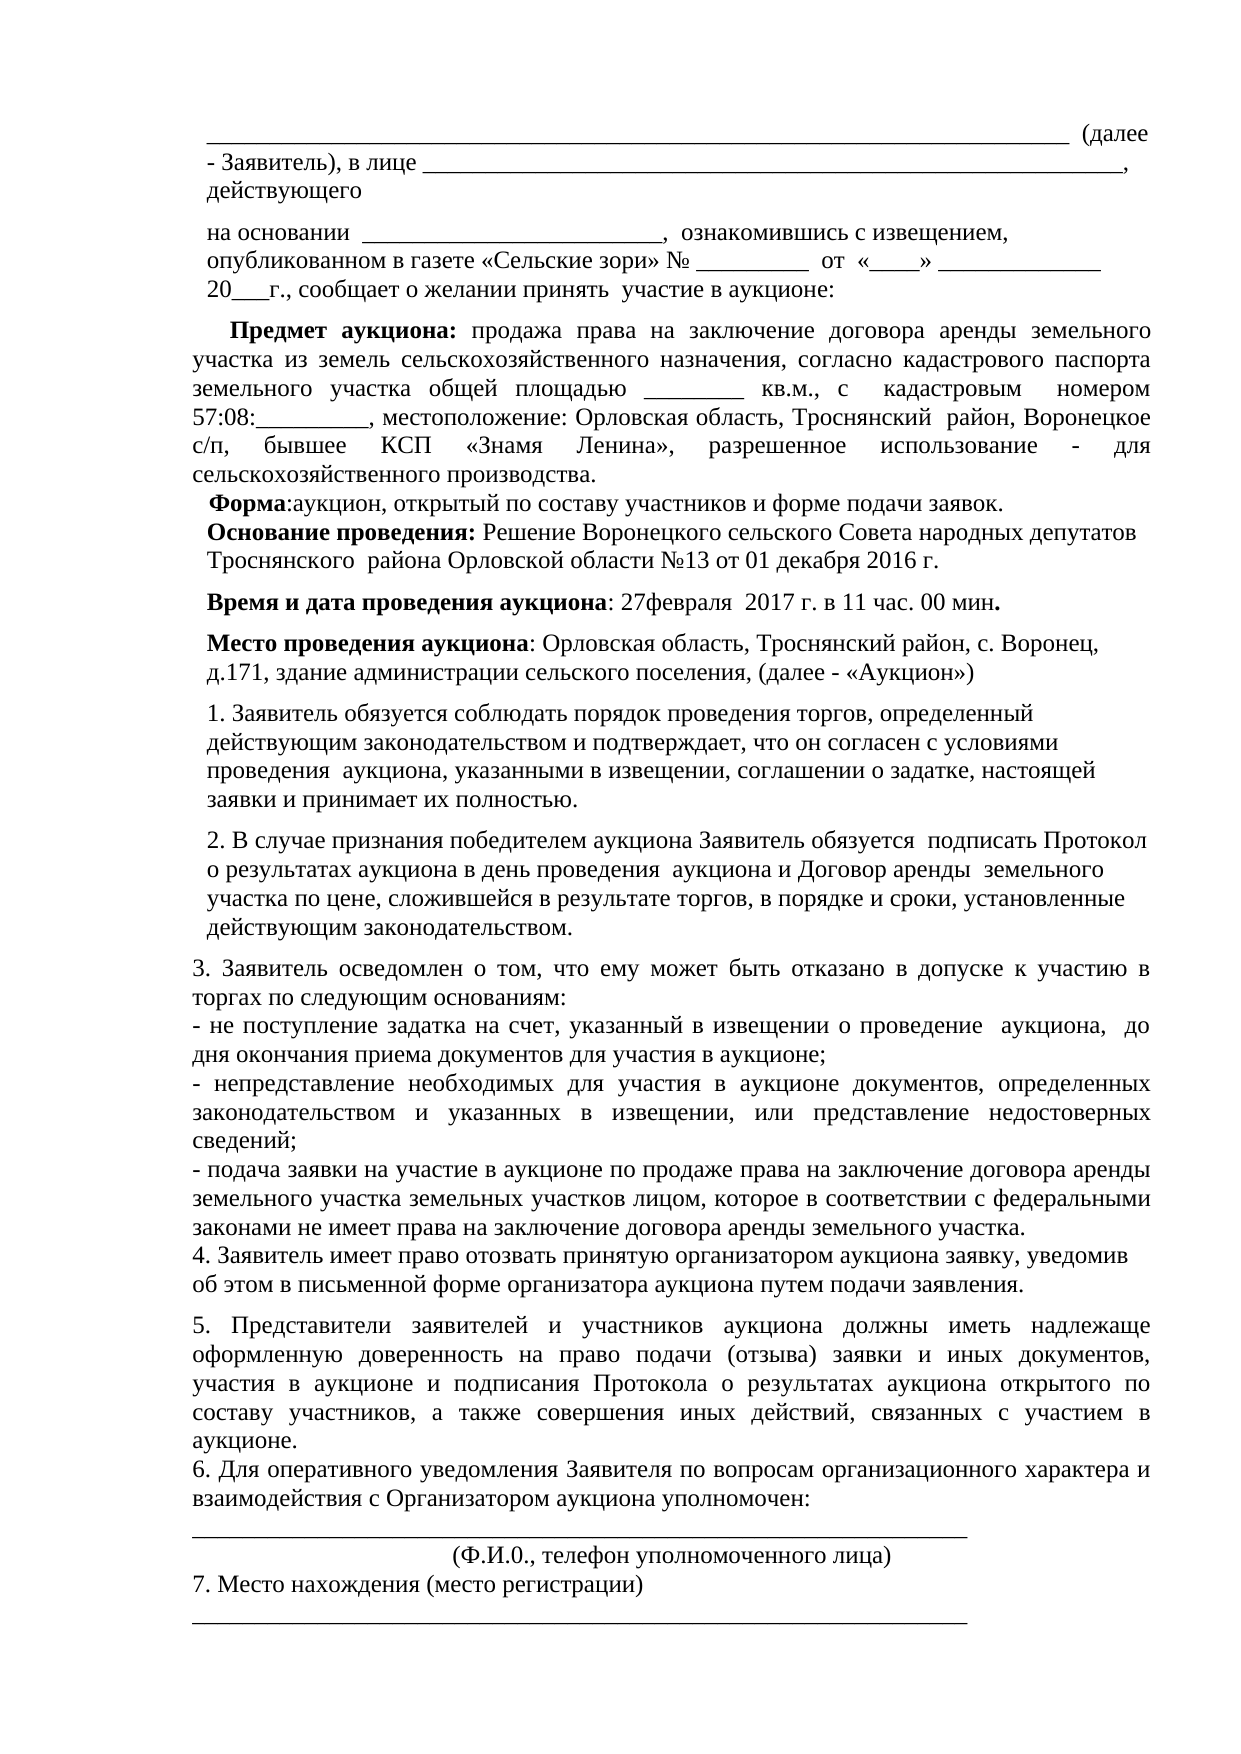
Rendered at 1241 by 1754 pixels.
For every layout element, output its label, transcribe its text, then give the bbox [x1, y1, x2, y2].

text 4. Заявитель имеет право отозвать принятую организатором аукциона заявку, уведомив об этом в письменной форме организатора аукциона путем подачи заявления. [192, 1241, 1152, 1298]
text 5. Представители заявителей и участников аукциона должны иметь надлежаще оформленную доверенность на право подачи (отзыва) заявки и иных документов, участия в аукционе и подписания Протокола о результатах аукциона открытого по составу участников, а также совершения иных действий, связанных с участием в аукционе. [192, 1311, 1152, 1454]
text - подача заявки на участие в аукционе по продаже права на заключение договора аренды земельного участка земельных участков лицом, которое в соответствии с федеральными законами не имеет права на заключение договора аренды земельного участка. [192, 1154, 1152, 1241]
text Место проведения аукциона: Орловская область, Троснянский район, с. Воронец, д.171, здание администрации сельского поселения, (далее - «Аукцион») [207, 628, 1152, 686]
text (Ф.И.0., телефон уполномоченного лица) [177, 1541, 1152, 1569]
text 2. В случае признания победителем аукциона Заявитель обязуется подписать Протокол о результатах аукциона в день проведения аукциона и Договор аренды земельного участка по цене, сложившейся в результате торгов, в порядке и сроки, установленные действующим законодательством. [207, 826, 1152, 941]
text 6. Для оперативного уведомления Заявителя по вопросам организационного характера и взаимодействия с Организатором аукциона уполномочен: [192, 1454, 1152, 1512]
text Предмет аукциона: продажа права на заключение договора аренды земельного участка из земель сельскохозяйственного назначения, согласно кадастрового паспорта земельного участка общей площадью ________ кв.м., с кадастровым номером 57:08:_________, местоположение: Орловская область, Троснянский район, Воронецкое с/п, бывшее КСП «Знамя Ленина», разрешенное использование - для сельскохозяйственного производства. [192, 316, 1152, 488]
text - непредставление необходимых для участия в аукционе документов, определенных законодательством и указанных в извещении, или представление недостоверных сведений; [192, 1068, 1152, 1154]
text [177, 1512, 1152, 1541]
text 3. Заявитель осведомлен о том, что ему может быть отказано в допуске к участию в торгах по следующим основаниям: [192, 953, 1152, 1011]
text _____________________________________________________________________ (далее - Заявитель), в лице ________________________________________________________, действующего [207, 118, 1152, 204]
text Время и дата проведения аукциона: 27февраля 2017 г. в 11 час. 00 мин. [207, 587, 1152, 616]
text 7. Место нахождения (место регистрации) [177, 1569, 1152, 1598]
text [177, 1598, 1152, 1627]
text Основание проведения: Решение Воронецкого сельского Совета народных депутатов Троснянского района Орловской области №13 от 01 декабря 2016 г. [207, 517, 1152, 574]
text 1. Заявитель обязуется соблюдать порядок проведения торгов, определенный действующим законодательством и подтверждает, что он согласен с условиями проведения аукциона, указанными в извещении, соглашении о задатке, настоящей заявки и принимает их полностью. [207, 698, 1152, 813]
text на основании ________________________, ознакомившись с извещением, опубликованном в газете «Сельские зори» № _________ от «____» _____________ 20___г., сообщает о желании принять участие в аукционе: [207, 217, 1152, 303]
text Форма:аукцион, открытый по составу участников и форме подачи заявок. [177, 488, 1152, 517]
text - не поступление задатка на счет, указанный в извещении о проведение аукциона, до дня окончания приема документов для участия в аукционе; [192, 1011, 1152, 1068]
